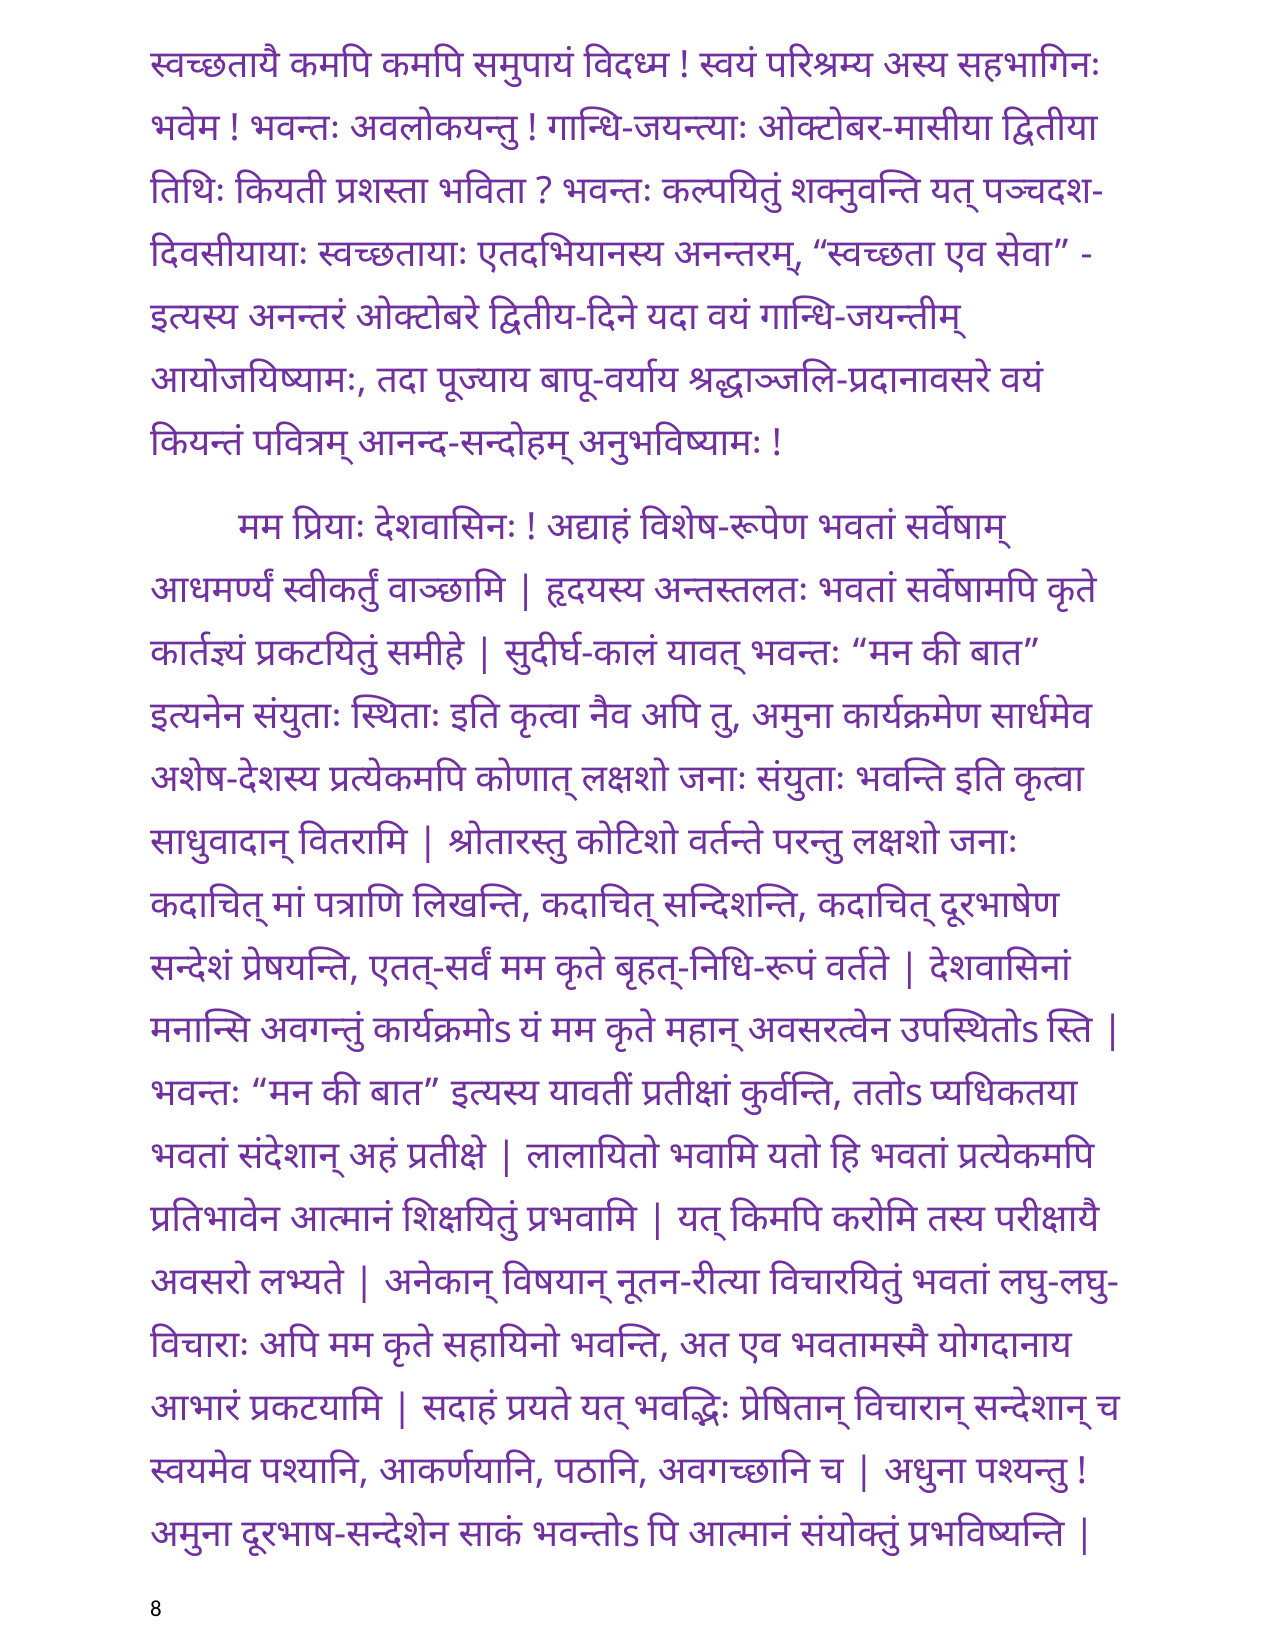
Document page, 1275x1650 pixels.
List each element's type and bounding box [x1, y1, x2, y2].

text [150, 37, 1125, 470]
text [150, 499, 1125, 1561]
